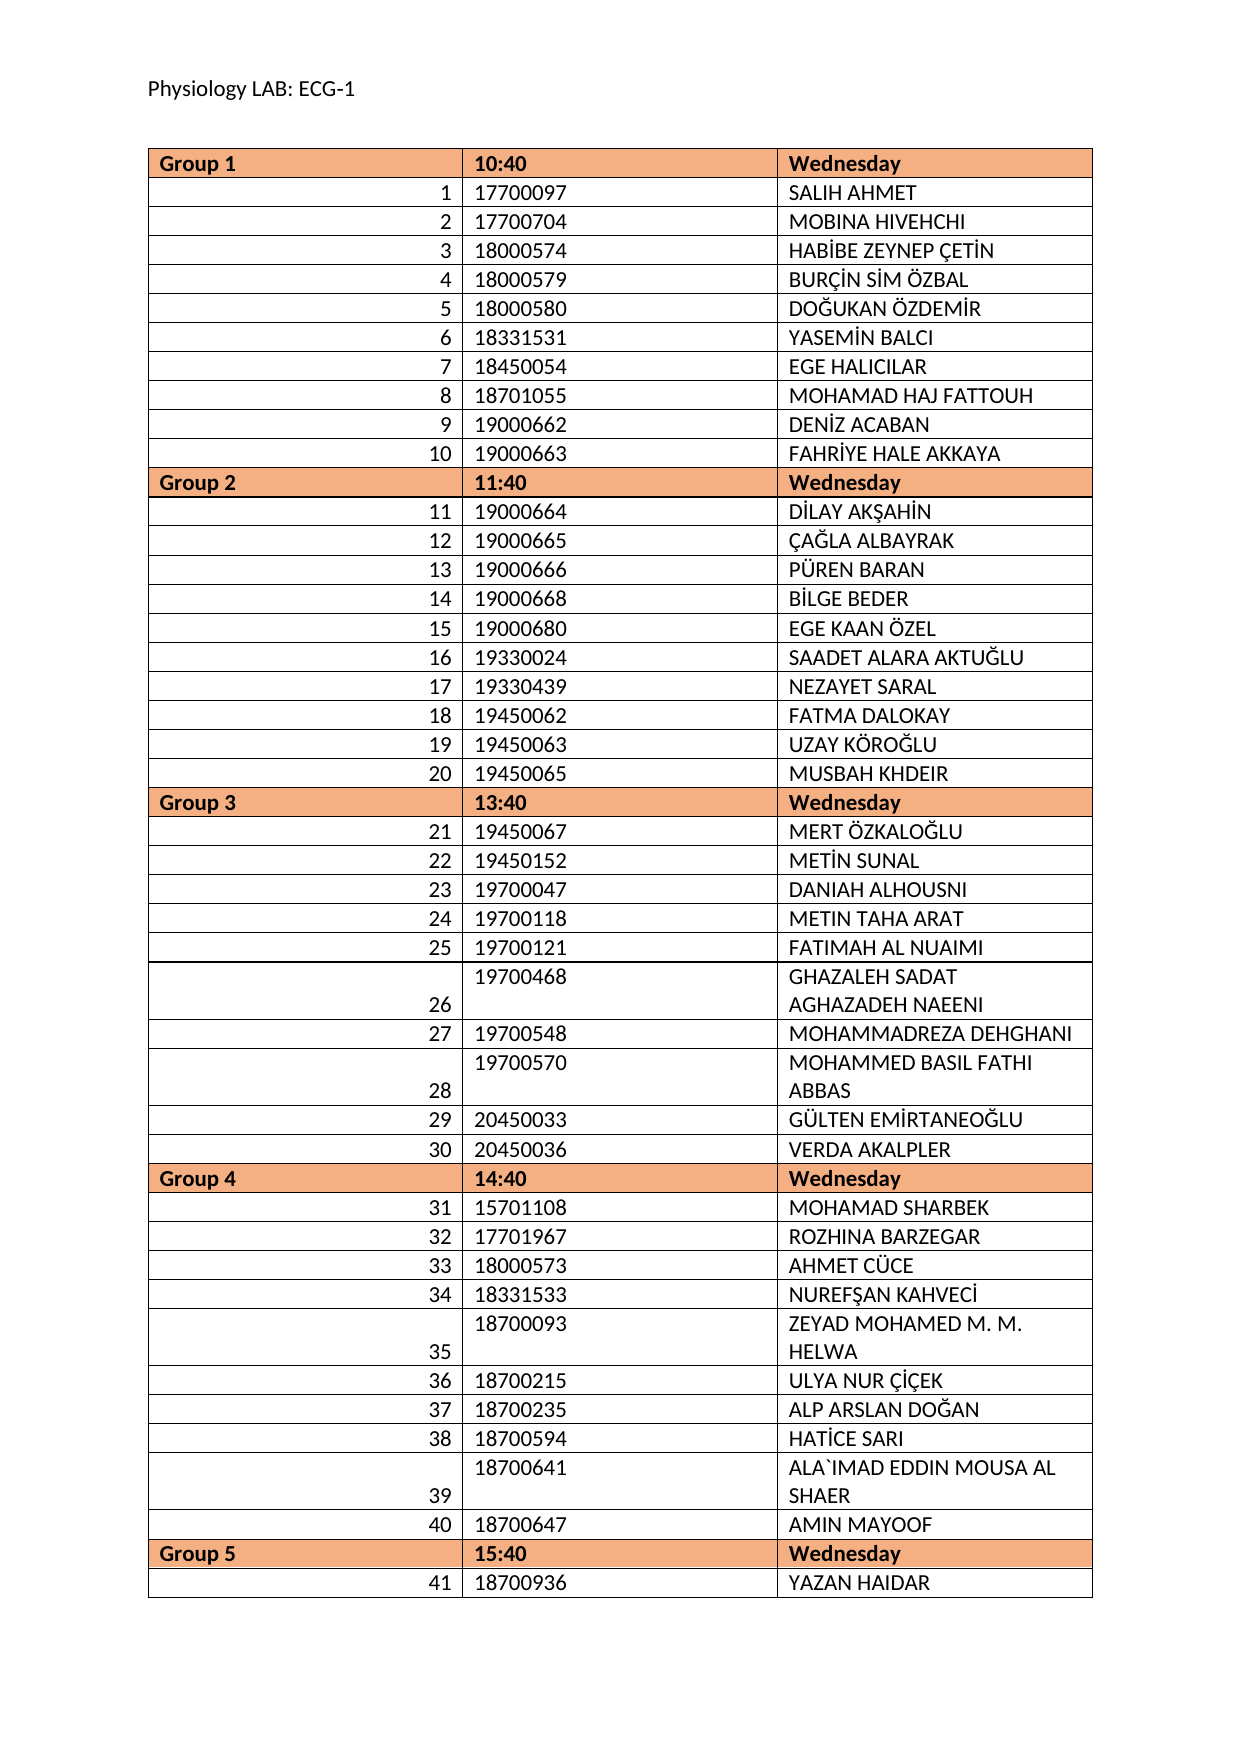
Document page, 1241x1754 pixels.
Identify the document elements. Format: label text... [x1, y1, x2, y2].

table_cell 1 [149, 178, 462, 206]
table_cell 26 [149, 963, 462, 1018]
table_cell UZAY KÖROĞLU [778, 730, 1092, 758]
table_cell ALP ARSLAN DOĞAN [778, 1395, 1092, 1423]
table_cell 19 [149, 730, 462, 758]
table_cell 18000580 [463, 294, 777, 322]
table_cell 20450033 [463, 1106, 777, 1134]
table_cell AMIN MAYOOF [778, 1510, 1092, 1538]
table_cell DİLAY AKŞAHİN [778, 498, 1092, 525]
table_cell SALIH AHMET [778, 178, 1092, 206]
table_cell MOBINA HIVEHCHI [778, 207, 1092, 235]
table_cell PÜREN BARAN [778, 556, 1092, 583]
table_cell 14:40 [463, 1164, 777, 1192]
table_cell 19700047 [463, 875, 777, 903]
table_header Group 1 [149, 149, 462, 177]
table_cell 19450062 [463, 701, 777, 729]
table_cell 31 [149, 1193, 462, 1221]
table_cell 18700647 [463, 1510, 777, 1538]
table_cell 17701967 [463, 1222, 777, 1250]
table_cell 19000668 [463, 585, 777, 613]
table_cell 19450152 [463, 846, 777, 874]
table_cell MERT ÖZKALOĞLU [778, 817, 1092, 845]
table_cell Group 5 [149, 1540, 462, 1567]
table_cell 29 [149, 1106, 462, 1134]
table_cell ZEYAD MOHAMED M. M. HELWA [778, 1309, 1092, 1365]
table_cell Group 2 [149, 468, 462, 496]
table_cell 8 [149, 381, 462, 409]
table_cell 15:40 [463, 1540, 777, 1567]
table_cell 34 [149, 1280, 462, 1308]
table_cell 5 [149, 294, 462, 322]
table_cell 19700121 [463, 933, 777, 961]
table_cell 14 [149, 585, 462, 613]
table_cell 19330439 [463, 672, 777, 700]
table_cell ROZHINA BARZEGAR [778, 1222, 1092, 1250]
table_cell 20 [149, 759, 462, 787]
table_cell 6 [149, 323, 462, 351]
table_cell DANIAH ALHOUSNI [778, 875, 1092, 903]
table_cell 18450054 [463, 352, 777, 380]
table_cell 28 [149, 1049, 462, 1104]
table_cell ALA`IMAD EDDIN MOUSA AL SHAER [778, 1453, 1092, 1509]
table_cell 15 [149, 614, 462, 642]
table_cell 19330024 [463, 643, 777, 671]
table_cell 19000663 [463, 439, 777, 467]
table_cell 19000665 [463, 526, 777, 554]
table_cell DOĞUKAN ÖZDEMİR [778, 294, 1092, 322]
table_cell 17 [149, 672, 462, 700]
table_cell 19000666 [463, 556, 777, 583]
table_cell EGE KAAN ÖZEL [778, 614, 1092, 642]
table_cell 24 [149, 904, 462, 932]
table_cell 25 [149, 933, 462, 961]
table_cell ULYA NUR ÇİÇEK [778, 1366, 1092, 1394]
table_cell 22 [149, 846, 462, 874]
table_cell FATMA DALOKAY [778, 701, 1092, 729]
table_cell 23 [149, 875, 462, 903]
table_cell 19450065 [463, 759, 777, 787]
table_header 10:40 [463, 149, 777, 177]
table_cell MOHAMMED BASIL FATHI ABBAS [778, 1049, 1092, 1104]
table_cell 32 [149, 1222, 462, 1250]
table_cell 10 [149, 439, 462, 467]
table_cell HATİCE SARI [778, 1424, 1092, 1452]
table_cell Group 4 [149, 1164, 462, 1192]
table_cell 17700704 [463, 207, 777, 235]
table_cell 36 [149, 1366, 462, 1394]
table_cell FAHRİYE HALE AKKAYA [778, 439, 1092, 467]
table_cell NEZAYET SARAL [778, 672, 1092, 700]
table_cell 18700641 [463, 1453, 777, 1509]
table_cell 18 [149, 701, 462, 729]
table_cell FATIMAH AL NUAIMI [778, 933, 1092, 961]
table_cell 13:40 [463, 788, 777, 816]
table_cell MOHAMAD SHARBEK [778, 1193, 1092, 1221]
table_cell EGE HALICILAR [778, 352, 1092, 380]
table_cell GÜLTEN EMİRTANEOĞLU [778, 1106, 1092, 1134]
table_cell ÇAĞLA ALBAYRAK [778, 526, 1092, 554]
table_cell BİLGE BEDER [778, 585, 1092, 613]
table_cell Wednesday [778, 1540, 1092, 1567]
table_cell 12 [149, 526, 462, 554]
table_cell 39 [149, 1453, 462, 1509]
table_cell 19700468 [463, 963, 777, 1018]
table_cell 19700118 [463, 904, 777, 932]
table_cell 41 [149, 1569, 462, 1597]
table_cell YASEMİN BALCI [778, 323, 1092, 351]
table_cell 16 [149, 643, 462, 671]
table_cell 19000662 [463, 410, 777, 438]
table_cell 19700570 [463, 1049, 777, 1104]
table_cell 18701055 [463, 381, 777, 409]
table_cell 18331533 [463, 1280, 777, 1308]
table_cell 19450067 [463, 817, 777, 845]
table_cell 21 [149, 817, 462, 845]
table_cell 38 [149, 1424, 462, 1452]
table_cell 35 [149, 1309, 462, 1365]
table_cell 18700936 [463, 1569, 777, 1597]
table_cell YAZAN HAIDAR [778, 1569, 1092, 1597]
table_cell 18000573 [463, 1251, 777, 1279]
table_cell Wednesday [778, 468, 1092, 496]
table_cell NUREFŞAN KAHVECİ [778, 1280, 1092, 1308]
table_cell 7 [149, 352, 462, 380]
table_cell Group 3 [149, 788, 462, 816]
table_cell 37 [149, 1395, 462, 1423]
table_cell 18331531 [463, 323, 777, 351]
table_cell 19700548 [463, 1020, 777, 1047]
table_cell MUSBAH KHDEIR [778, 759, 1092, 787]
table_cell 2 [149, 207, 462, 235]
table_cell HABİBE ZEYNEP ÇETİN [778, 236, 1092, 264]
table_cell 9 [149, 410, 462, 438]
table_cell 13 [149, 556, 462, 583]
table_cell 19000664 [463, 498, 777, 525]
table_cell 40 [149, 1510, 462, 1538]
table_cell 33 [149, 1251, 462, 1279]
table_cell VERDA AKALPLER [778, 1135, 1092, 1163]
table_cell Wednesday [778, 788, 1092, 816]
table_cell 18000574 [463, 236, 777, 264]
table_cell 20450036 [463, 1135, 777, 1163]
table_cell 11 [149, 498, 462, 525]
table_cell AHMET CÜCE [778, 1251, 1092, 1279]
table_cell 17700097 [463, 178, 777, 206]
table_cell 18700594 [463, 1424, 777, 1452]
table_cell DENİZ ACABAN [778, 410, 1092, 438]
table_cell 18700093 [463, 1309, 777, 1365]
table_cell Wednesday [778, 1164, 1092, 1192]
table_cell 3 [149, 236, 462, 264]
table_cell METIN TAHA ARAT [778, 904, 1092, 932]
table_cell METİN SUNAL [778, 846, 1092, 874]
table_cell 19000680 [463, 614, 777, 642]
table_cell 27 [149, 1020, 462, 1047]
table_cell MOHAMMADREZA DEHGHANI [778, 1020, 1092, 1047]
table_cell 30 [149, 1135, 462, 1163]
table_cell MOHAMAD HAJ FATTOUH [778, 381, 1092, 409]
table_cell BURÇİN SİM ÖZBAL [778, 265, 1092, 293]
table_cell 18700215 [463, 1366, 777, 1394]
table_cell 18700235 [463, 1395, 777, 1423]
table_cell GHAZALEH SADAT AGHAZADEH NAEENI [778, 963, 1092, 1018]
table_cell 19450063 [463, 730, 777, 758]
table_cell 4 [149, 265, 462, 293]
table_cell 11:40 [463, 468, 777, 496]
table_header Wednesday [778, 149, 1092, 177]
table_cell 15701108 [463, 1193, 777, 1221]
table_cell SAADET ALARA AKTUĞLU [778, 643, 1092, 671]
table_cell 18000579 [463, 265, 777, 293]
